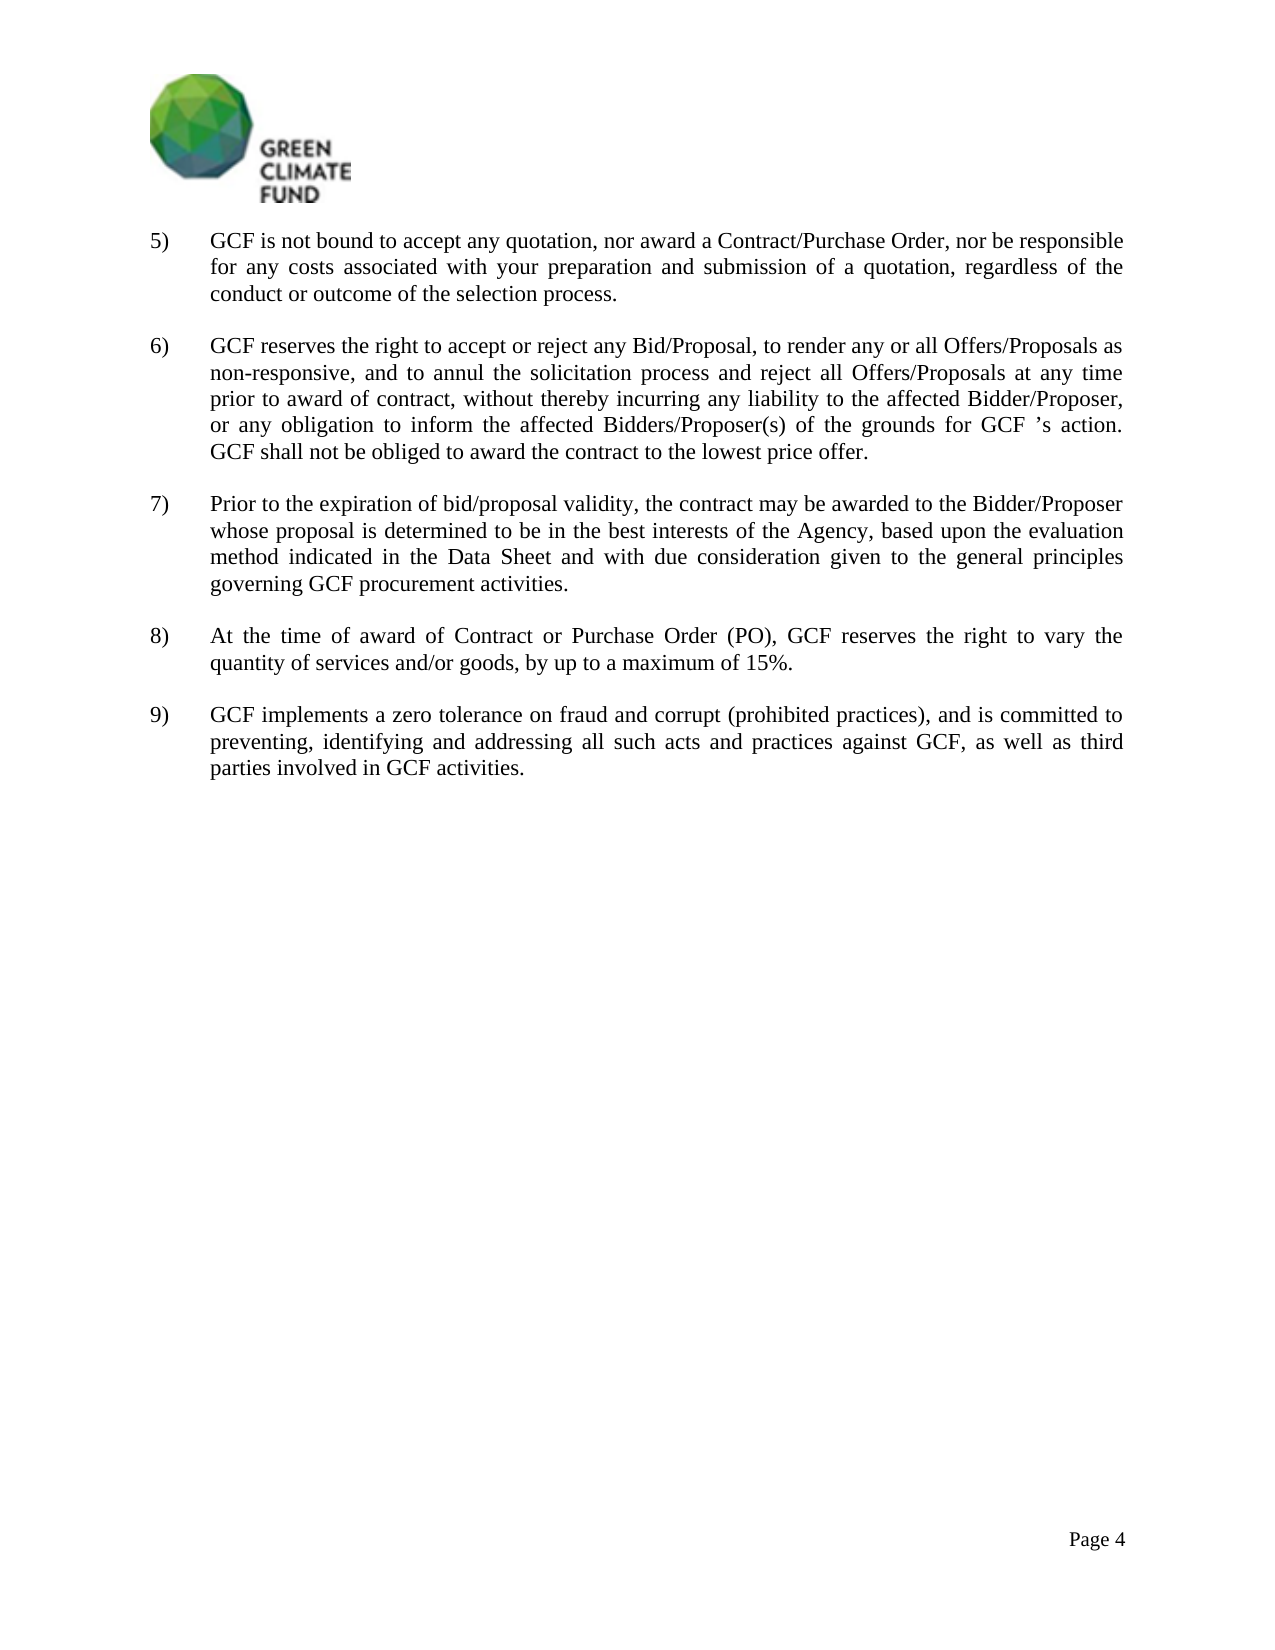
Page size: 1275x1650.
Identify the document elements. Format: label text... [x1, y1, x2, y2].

list GCF implements a zero tolerance on fraud and corrupt (prohibited practices), and is committed to preventing, identifying and addressing all such acts and practices against GCF, as well as third parties involved in GCF activities. [150, 701, 1125, 780]
picture [150, 74, 351, 203]
list GCF is not bound to accept any quotation, nor award a Contract/Purchase Order, nor be responsible for any costs associated with your preparation and submission of a quotation, regardless of the conduct or outcome of the selection process. [150, 227, 1125, 306]
list GCF reserves the right to accept or reject any Bid/Proposal, to render any or all Offers/Proposals as non-responsive, and to annul the solicitation process and reject all Offers/Proposals at any time prior to award of contract, without thereby incurring any liability to the affected Bidder/Proposer, or any obligation to inform the affected Bidders/Proposer(s) of the grounds for GCF ’s action. GCF shall not be obliged to award the contract to the lowest price offer. [150, 332, 1125, 464]
list Prior to the expiration of bid/proposal validity, the contract may be awarded to the Bidder/Proposer whose proposal is determined to be in the best interests of the Agency, based upon the evaluation method indicated in the Data Sheet and with due consideration given to the general principles governing GCF procurement activities. [150, 491, 1125, 596]
list At the time of award of Contract or Purchase Order (PO), GCF reserves the right to vary the quantity of services and/or goods, by up to a maximum of 15%. [150, 622, 1125, 675]
